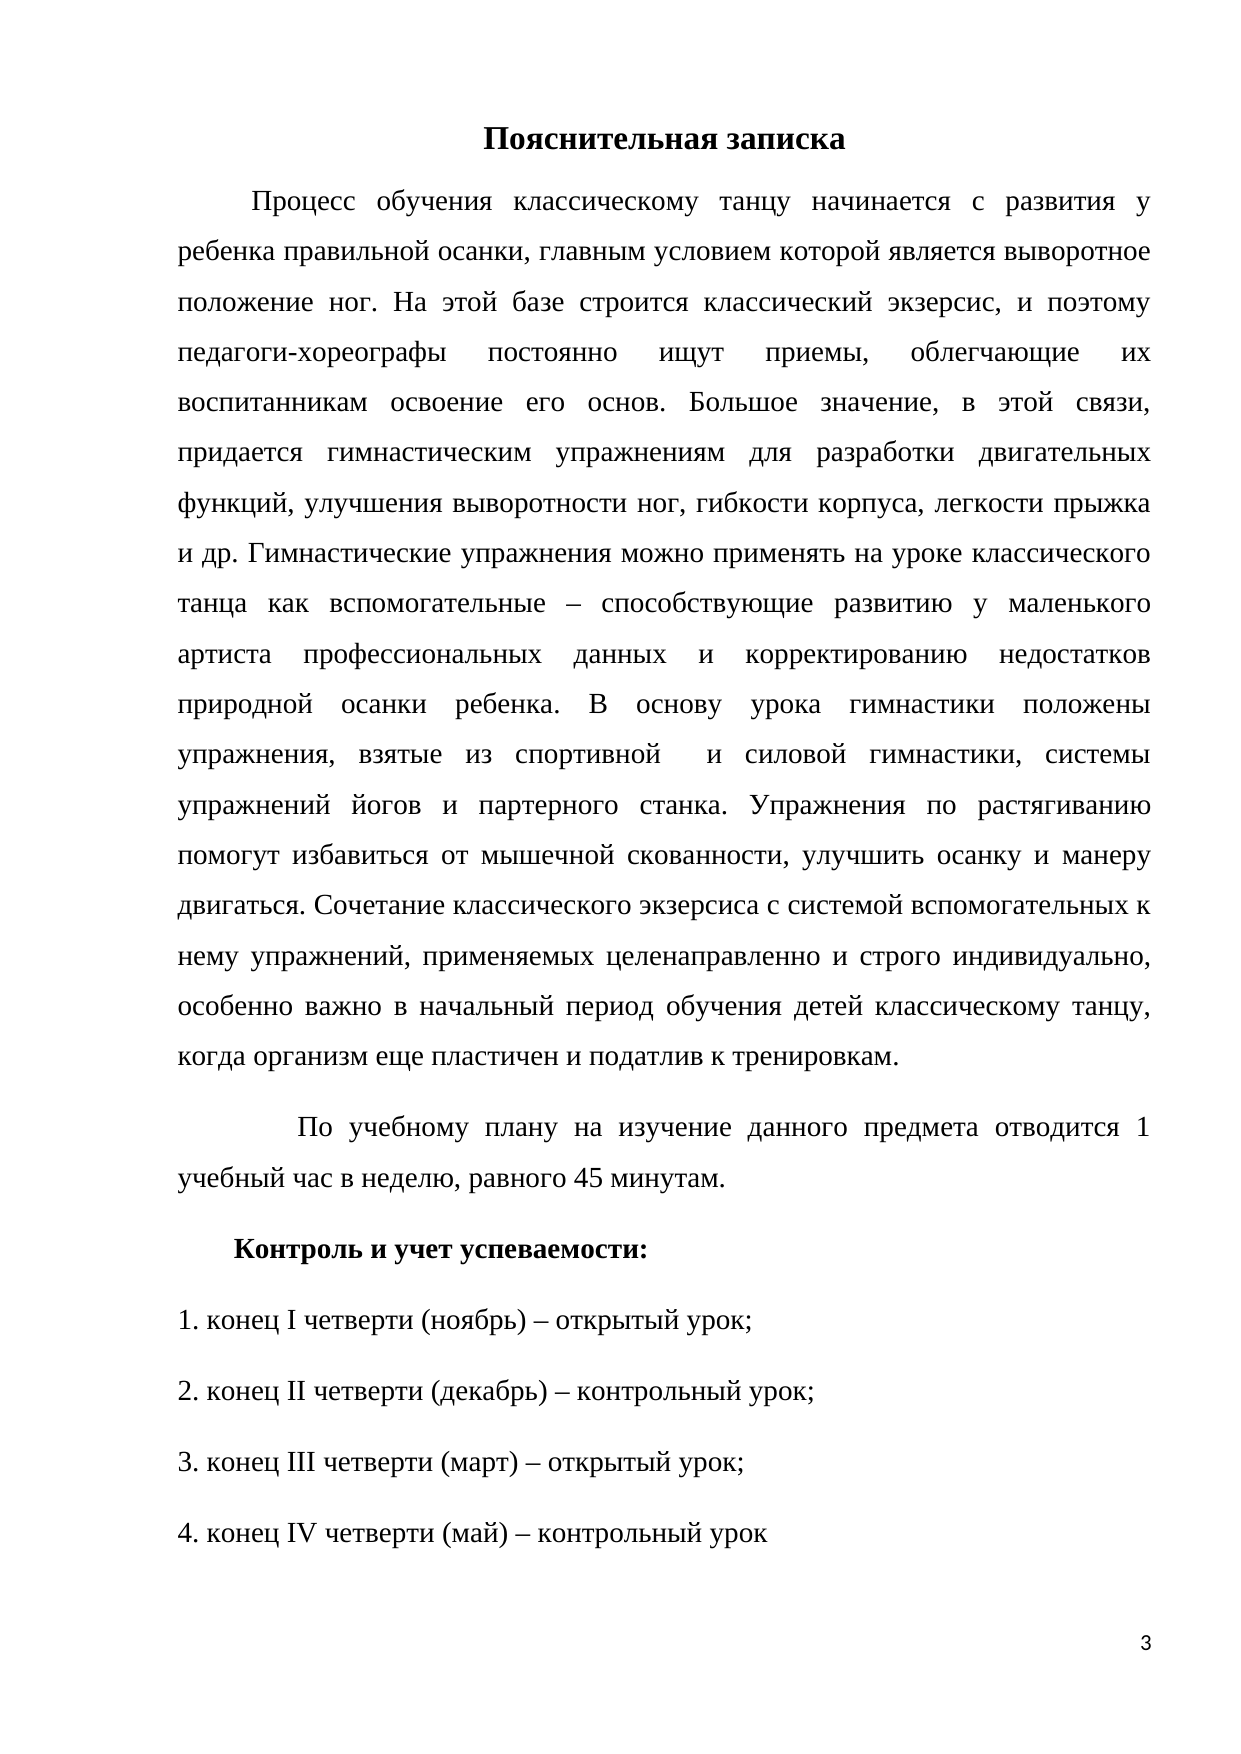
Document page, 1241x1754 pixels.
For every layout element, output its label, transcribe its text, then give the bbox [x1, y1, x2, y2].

text 2. конец II четверти (декабрь) – контрольный урок; [177, 1373, 1152, 1407]
text По учебному плану на изучение данного предмета отводится 1 учебный час в неделю, равного 45 минутам. [177, 1109, 1152, 1193]
text 4. конец IV четверти (май) – контрольный урок [177, 1516, 1152, 1549]
text Контроль и учет успеваемости: [177, 1231, 1152, 1264]
text 3. конец III четверти (март) – открытый урок; [177, 1444, 1152, 1478]
text 1. конец I четверти (ноябрь) – открытый урок; [177, 1302, 1152, 1336]
text Процесс обучения классическому танцу начинается с развития у ребенка правильной осанки, главным условием которой является выворотное положение ног. На этой базе строится классический экзерсис, и поэтому педагоги-хореографы постоянно ищут приемы, облегчающие их воспитанникам освоение его основ. Большое значение, в этой связи, придается гимнастическим упражнениям для разработки двигательных функций, улучшения выворотности ног, гибкости корпуса, легкости прыжка и др. Гимнастические упражнения можно применять на уроке классического танца как вспомогательные – способствующие развитию у маленького артиста профессиональных данных и корректированию недостатков природной осанки ребенка. В основу урока гимнастики положены упражнения, взятые из спортивной и силовой гимнастики, системы упражнений йогов и партерного станка. Упражнения по растягиванию помогут избавиться от мышечной скованности, улучшить осанку и манеру двигаться. Сочетание классического экзерсиса с системой вспомогательных к нему упражнений, применяемых целенаправленно и строго индивидуально, особенно важно в начальный период обучения детей классическому танцу, когда организм еще пластичен и податлив к тренировкам. [177, 183, 1152, 1072]
text Пояснительная записка [177, 118, 1152, 156]
